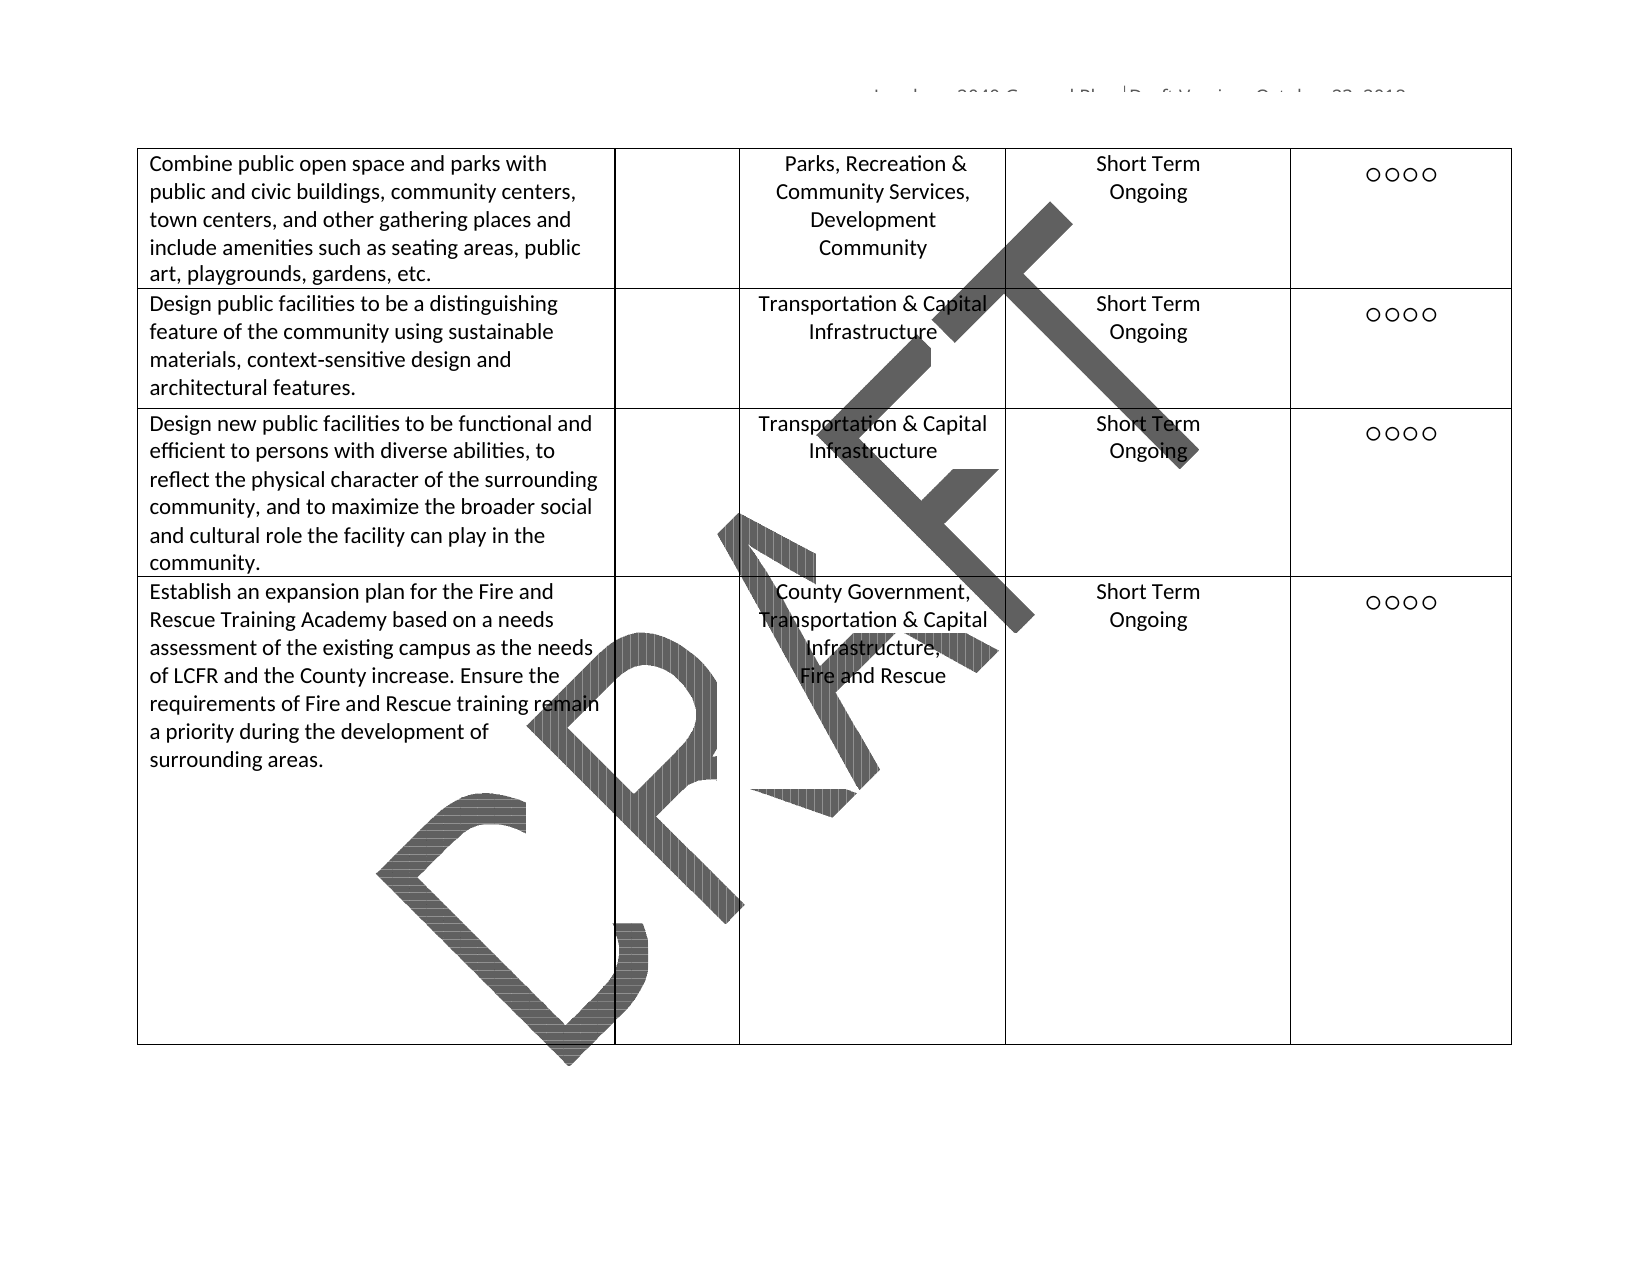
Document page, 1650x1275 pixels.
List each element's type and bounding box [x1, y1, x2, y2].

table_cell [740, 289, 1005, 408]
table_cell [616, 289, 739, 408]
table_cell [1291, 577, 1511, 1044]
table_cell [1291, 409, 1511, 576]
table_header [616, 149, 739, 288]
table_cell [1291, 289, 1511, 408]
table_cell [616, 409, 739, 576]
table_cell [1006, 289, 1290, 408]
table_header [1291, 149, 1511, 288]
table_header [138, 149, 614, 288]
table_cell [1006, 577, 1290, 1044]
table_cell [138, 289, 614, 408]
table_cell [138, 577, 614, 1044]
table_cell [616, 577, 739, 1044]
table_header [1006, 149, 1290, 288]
picture [375, 1045, 649, 1066]
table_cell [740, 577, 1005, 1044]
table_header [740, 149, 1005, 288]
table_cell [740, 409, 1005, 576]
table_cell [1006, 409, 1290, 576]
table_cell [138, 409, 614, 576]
